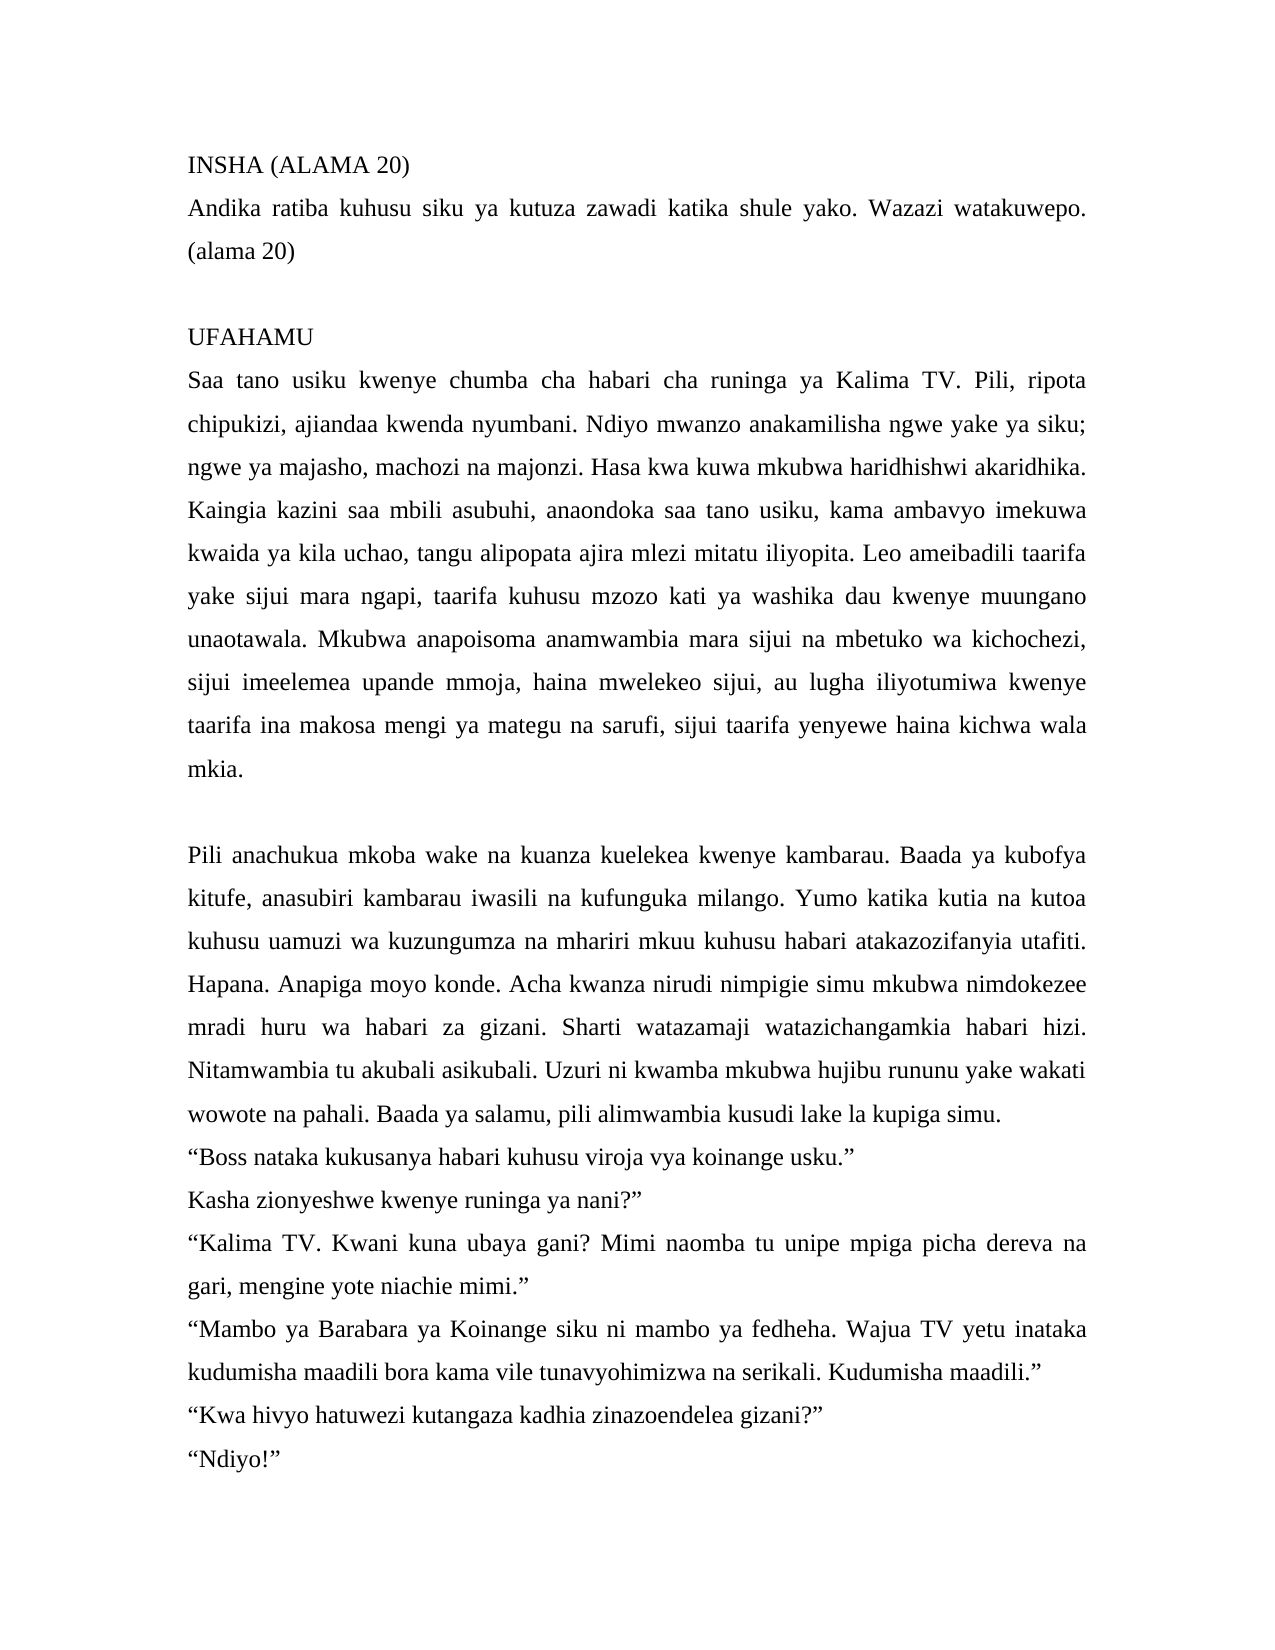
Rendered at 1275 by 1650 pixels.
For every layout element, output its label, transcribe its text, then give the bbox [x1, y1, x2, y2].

text “Boss nataka kukusanya habari kuhusu viroja vya koinange usku.” [187, 1142, 1087, 1171]
text “Kwa hivyo hatuwezi kutangaza kadhia zinazoendelea gizani?” [187, 1401, 1087, 1429]
text “Mambo ya Barabara ya Koinange siku ni mambo ya fedheha. Wajua TV yetu inataka kudumisha maadili bora kama vile tunavyohimizwa na serikali. Kudumisha maadili.” [187, 1314, 1087, 1386]
text Kasha zionyeshwe kwenye runinga ya nani?” [187, 1185, 1087, 1214]
text Andika ratiba kuhusu siku ya kutuza zawadi katika shule yako. Wazazi watakuwepo. (alama 20) [187, 193, 1087, 265]
text INSHA (ALAMA 20) [187, 150, 1087, 179]
text Saa tano usiku kwenye chumba cha habari cha runinga ya Kalima TV. Pili, ripota chipukizi, ajiandaa kwenda nyumbani. Ndiyo mwanzo anakamilisha ngwe yake ya siku; ngwe ya majasho, machozi na majonzi. Hasa kwa kuwa mkubwa haridhishwi akaridhika. Kaingia kazini saa mbili asubuhi, anaondoka saa tano usiku, kama ambavyo imekuwa kwaida ya kila uchao, tangu alipopata ajira mlezi mitatu iliyopita. Leo ameibadili taarifa yake sijui mara ngapi, taarifa kuhusu mzozo kati ya washika dau kwenye muungano unaotawala. Mkubwa anapoisoma anamwambia mara sijui na mbetuko wa kichochezi, sijui imeelemea upande mmoja, haina mwelekeo sijui, au lugha iliyotumiwa kwenye taarifa ina makosa mengi ya mategu na sarufi, sijui taarifa yenyewe haina kichwa wala mkia. [187, 366, 1087, 782]
text “Ndiyo!” [187, 1444, 1087, 1472]
text UFAHAMU [187, 322, 1087, 351]
text “Kalima TV. Kwani kuna ubaya gani? Mimi naomba tu unipe mpiga picha dereva na gari, mengine yote niachie mimi.” [187, 1228, 1087, 1300]
text Pili anachukua mkoba wake na kuanza kuelekea kwenye kambarau. Baada ya kubofya kitufe, anasubiri kambarau iwasili na kufunguka milango. Yumo katika kutia na kutoa kuhusu uamuzi wa kuzungumza na mhariri mkuu kuhusu habari atakazozifanyia utafiti. Hapana. Anapiga moyo konde. Acha kwanza nirudi nimpigie simu mkubwa nimdokezee mradi huru wa habari za gizani. Sharti watazamaji watazichangamkia habari hizi. Nitamwambia tu akubali asikubali. Uzuri ni kwamba mkubwa hujibu rununu yake wakati wowote na pahali. Baada ya salamu, pili alimwambia kusudi lake la kupiga simu. [187, 840, 1087, 1127]
